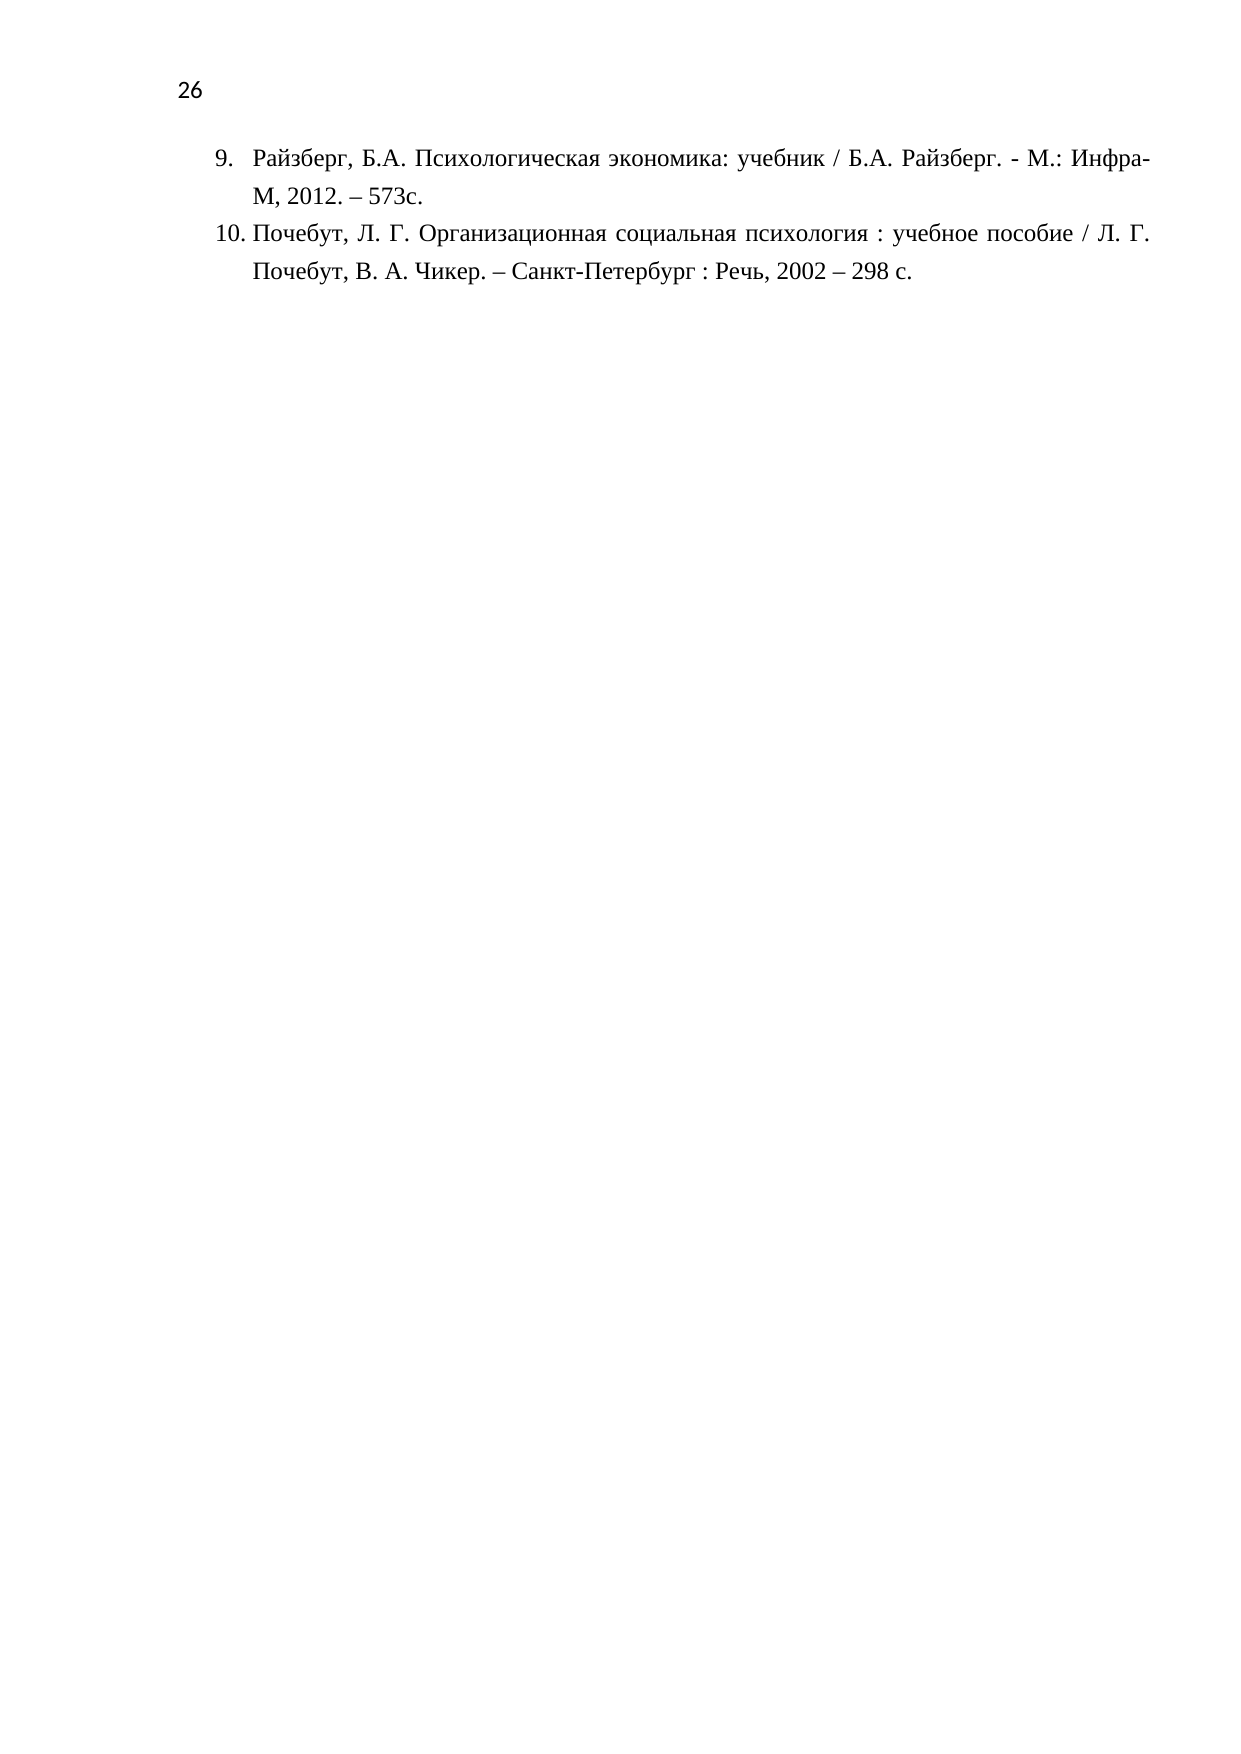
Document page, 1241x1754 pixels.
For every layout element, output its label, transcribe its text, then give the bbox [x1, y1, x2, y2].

list Почебут, Л. Г. Организационная социальная психология : учебное пособие / Л. Г. Почебут, В. А. Чикер. – Санкт-Петербург : Речь, 2002 – 298 с. [215, 210, 1152, 285]
list Райзберг, Б.А. Психологическая экономика: учебник / Б.А. Райзберг. - М.: Инфра-М, 2012. – 573с. [215, 135, 1152, 210]
